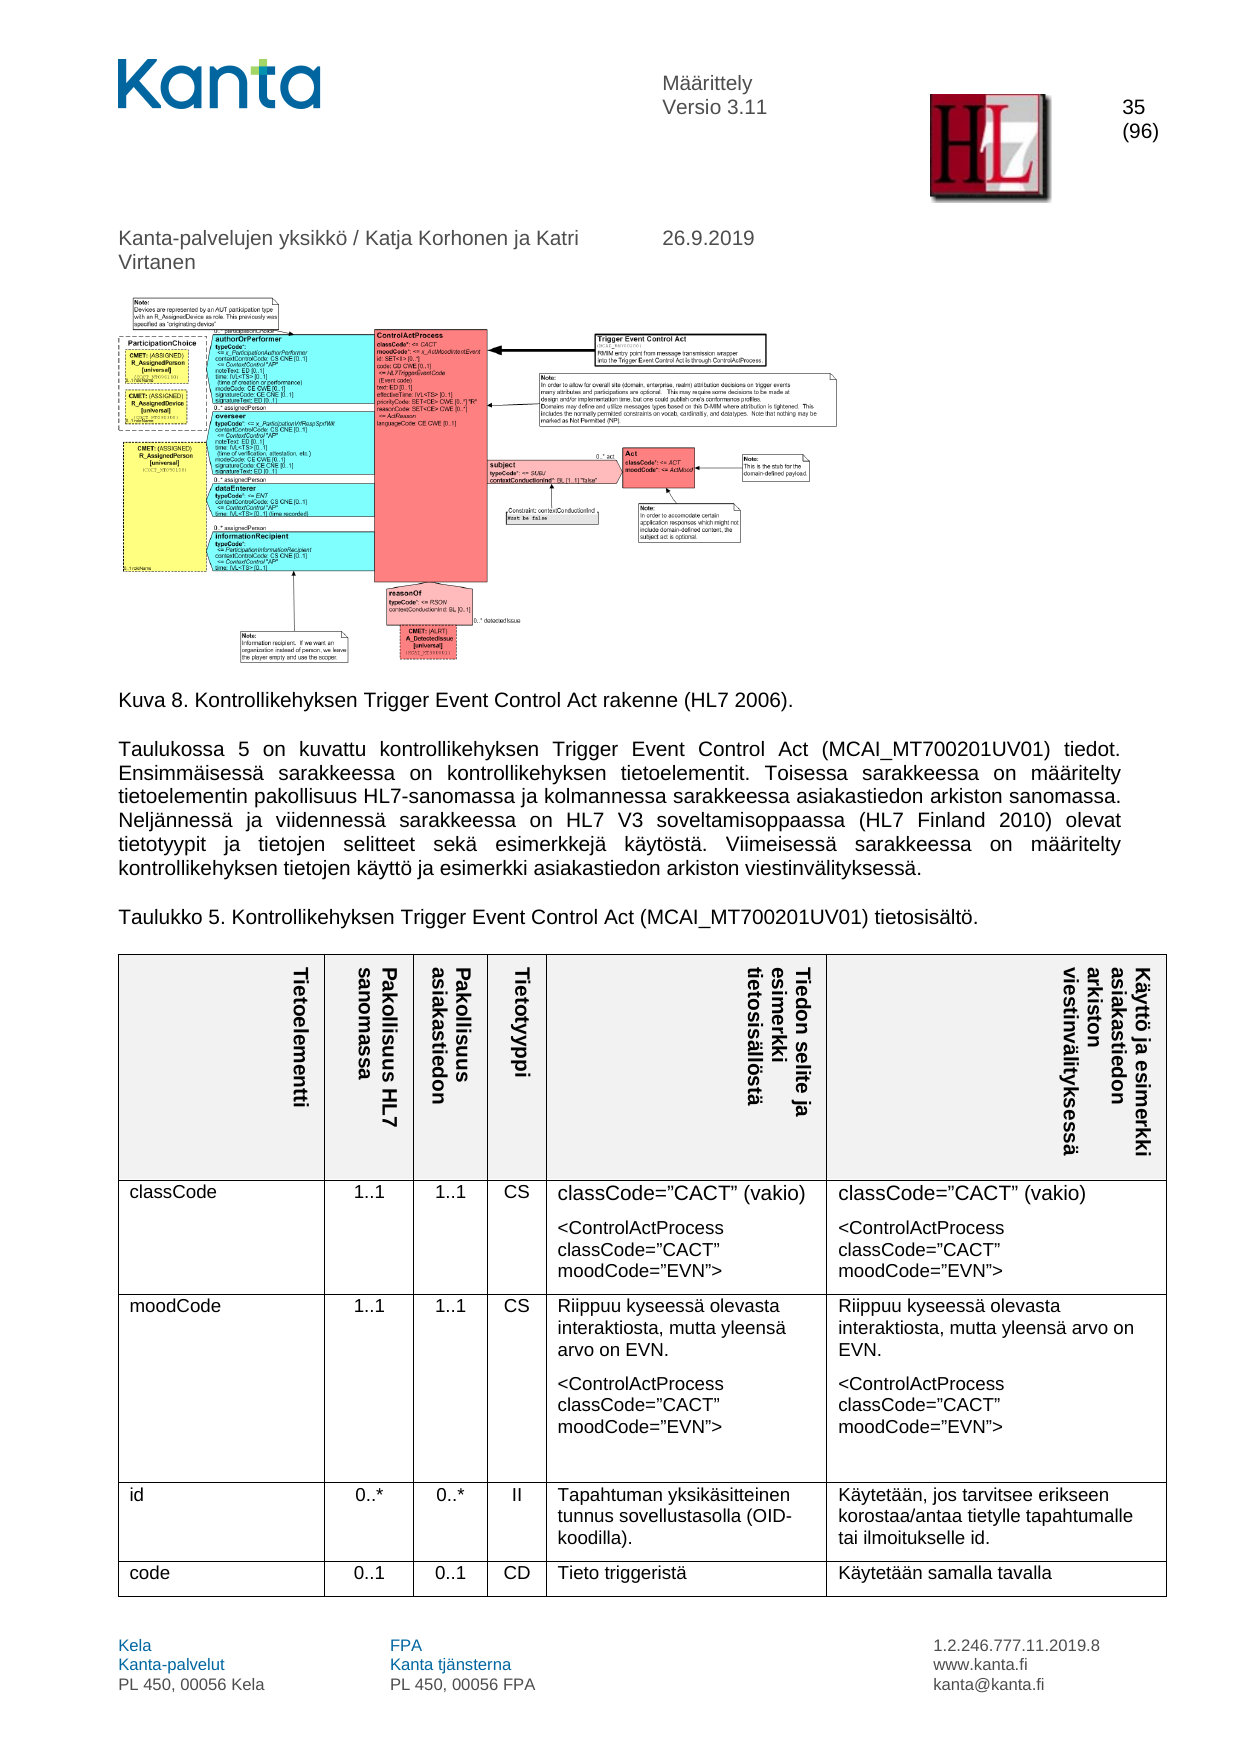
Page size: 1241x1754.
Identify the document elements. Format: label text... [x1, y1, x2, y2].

table_cell classCode=”CACT” (vakio) <ControlActProcess classCode=”CACT” moodCode=”EVN”> [547, 1181, 826, 1294]
table_cell classCode=”CACT” (vakio) <ControlActProcess classCode=”CACT” moodCode=”EVN”> [827, 1181, 1166, 1294]
table_header Pakollisuus asiakastiedon arkistossa [414, 955, 487, 1179]
table_cell classCode [119, 1181, 324, 1294]
table_cell id [119, 1483, 324, 1561]
picture [930, 94, 1053, 203]
table_cell Riippuu kyseessä olevasta interaktiosta, mutta yleensä arvo on EVN. <ControlActProcess classCode=”CACT” moodCode=”EVN”> [827, 1295, 1166, 1482]
table_cell CD [488, 1562, 546, 1596]
table_cell 0..1 [414, 1562, 487, 1596]
text Taulukko 5. Kontrollikehyksen Trigger Event Control Act (MCAI_MT700201UV01) tietosisältö. [118, 905, 1122, 929]
table_cell 1..1 [325, 1295, 413, 1482]
table_cell 1..1 [414, 1181, 487, 1294]
text Kuva 8. Kontrollikehyksen Trigger Event Control Act rakenne (HL7 2006). [118, 687, 1122, 711]
table_cell moodCode [119, 1295, 324, 1482]
table_cell Tapahtuman yksikäsitteinen tunnus sovellustasolla (OID-koodilla). [547, 1483, 826, 1561]
table_cell 0..* [325, 1483, 413, 1561]
table_cell 0..1 [325, 1562, 413, 1596]
table_cell Käytetään, jos tarvitsee erikseen korostaa/antaa tietylle tapahtumalle tai ilmoitukselle id. [827, 1483, 1166, 1561]
table_cell 1..1 [325, 1181, 413, 1294]
table_cell CS [488, 1181, 546, 1294]
text Taulukossa 5 on kuvattu kontrollikehyksen Trigger Event Control Act (MCAI_MT700201UV01) tiedot. Ensimmäisessä sarakkeessa on kontrollikehyksen tietoelementit. Toisessa sarakkeessa on määritelty tietoelementin pakollisuus HL7-sanomassa ja kolmannessa sarakkeessa asiakastiedon arkiston sanomassa. Neljännessä ja viidennessä sarakkeessa on HL7 V3 soveltamisoppaassa (HL7 Finland 2010) olevat tietotyypit ja tietojen selitteet sekä esimerkkejä käytöstä. Viimeisessä sarakkeessa on määritelty kontrollikehyksen tietojen käyttö ja esimerkki asiakastiedon arkiston viestinvälityksessä. [118, 736, 1122, 880]
table_cell 1..1 [414, 1295, 487, 1482]
table_header Tietotyyppi [488, 955, 546, 1179]
table_cell Riippuu kyseessä olevasta interaktiosta, mutta yleensä arvo on EVN. <ControlActProcess classCode=”CACT” moodCode=”EVN”> [547, 1295, 826, 1482]
table_cell Käytetään samalla tavalla <code code=”REPC_TE004110“ codeSystem=“2.16.840.1.113883.1.18“/> [827, 1562, 1166, 1596]
table_cell Tieto triggeristä <code code=”REPC_TE004110“ codeSystem=“2.16.840.1.113883.1.18“/> [547, 1562, 826, 1596]
table_header Tiedon selite ja esimerkki tietosisällöstä [547, 955, 826, 1179]
table_cell 0..* [414, 1483, 487, 1561]
picture [118, 59, 321, 109]
table_cell CS [488, 1295, 546, 1482]
table_header Käyttö ja esimerkki asiakastiedon arkiston viestinvälityksessä [827, 955, 1166, 1179]
table_cell code [119, 1562, 324, 1596]
table_cell II [488, 1483, 546, 1561]
table_header Tietoelementti [119, 955, 324, 1179]
table_header Pakollisuus HL7 sanomassa [325, 955, 413, 1179]
picture [118, 297, 837, 663]
